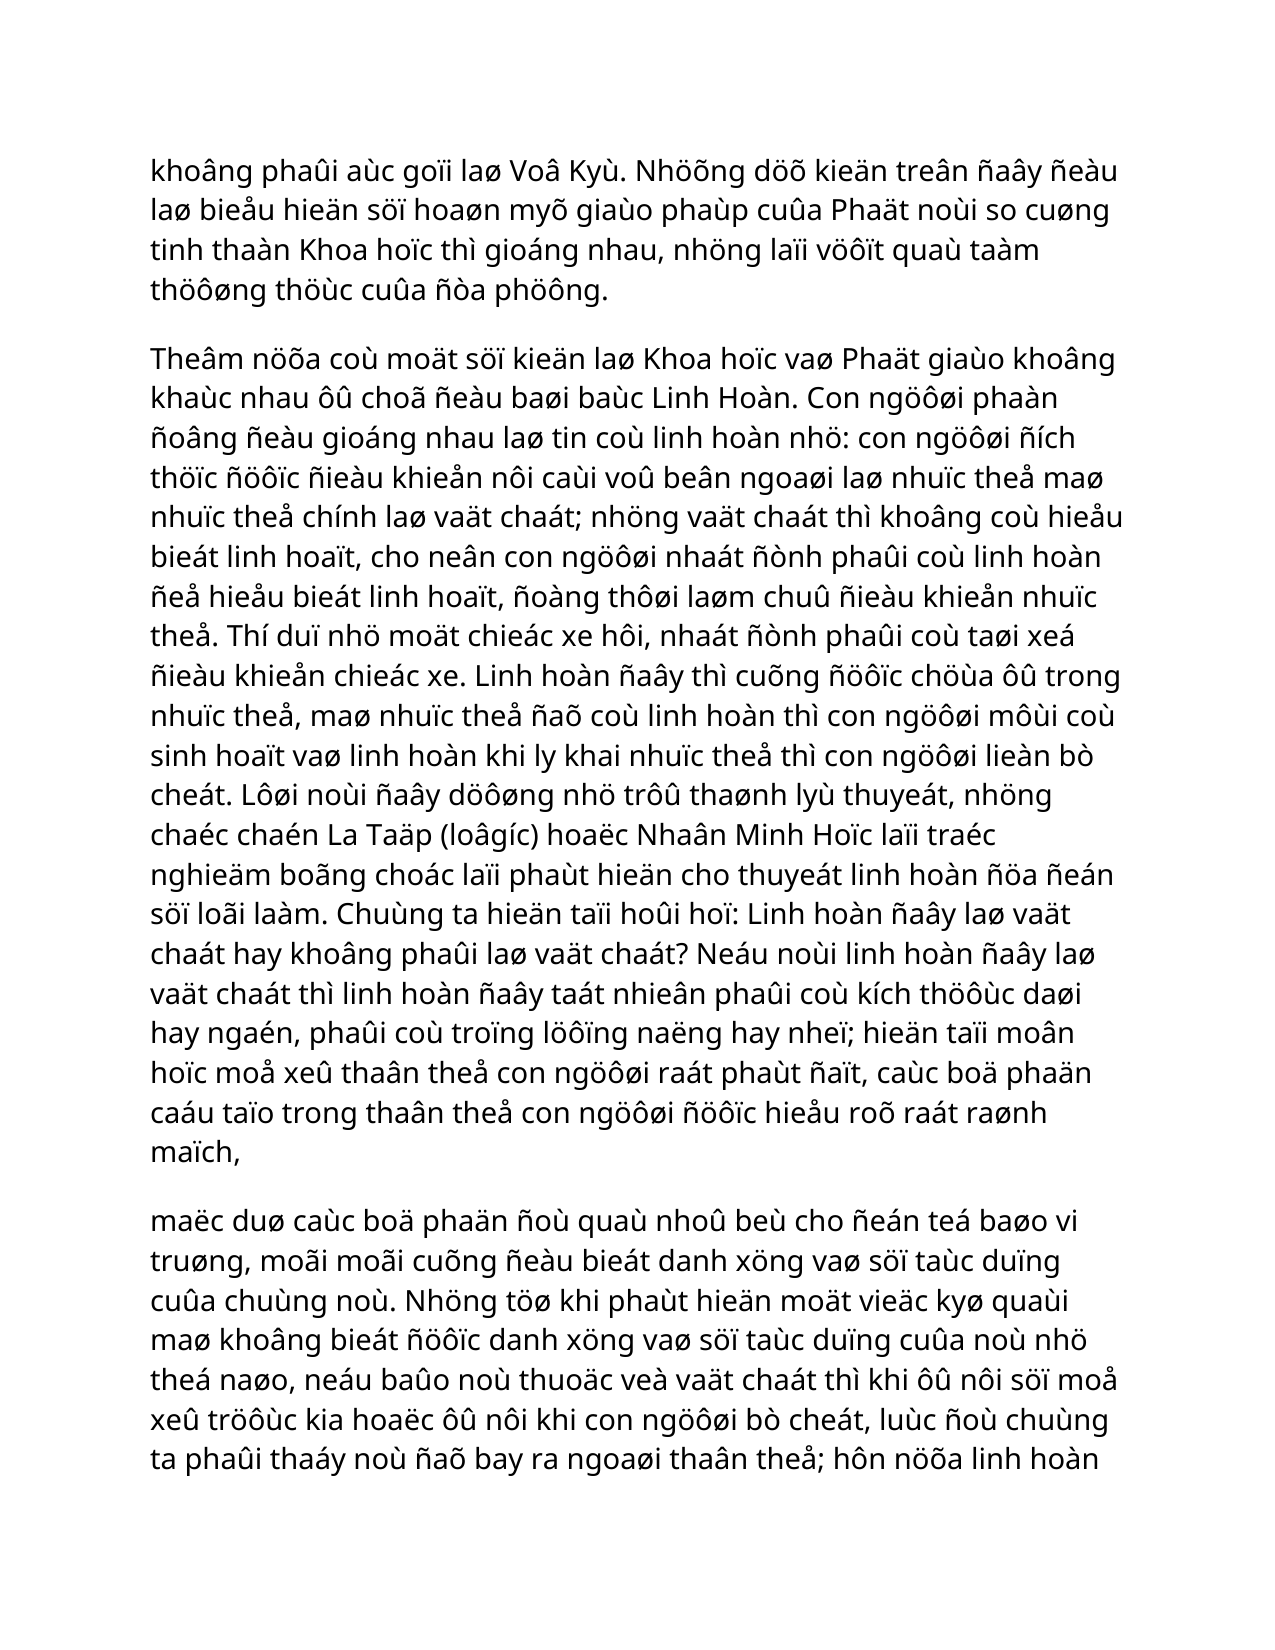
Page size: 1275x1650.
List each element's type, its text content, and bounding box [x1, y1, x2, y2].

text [150, 1201, 1125, 1478]
text Theâm nöõa coù moät söï kieän laø Khoa hoïc vaø Phaät giaùo khoâng khaùc nhau ôû choã ñeàu baøi baùc Linh Hoàn. Con ngöôøi phaàn ñoâng ñeàu gioáng nhau laø tin coù linh hoàn nhö: con ngöôøi ñích thöïc ñöôïc ñieàu khieån nôi caùi voû beân ngoaøi laø nhuïc theå maø nhuïc theå chính laø vaät chaát; nhöng vaät chaát thì khoâng coù hieåu bieát linh hoaït, cho neân con ngöôøi nhaát ñònh phaûi coù linh hoàn ñeå hieåu bieát linh hoaït, ñoàng thôøi laøm chuû ñieàu khieån nhuïc theå. Thí duï nhö moät chieác xe hôi, nhaát ñònh phaûi coù taøi xeá ñieàu khieån chieác xe. Linh hoàn ñaây thì cuõng ñöôïc chöùa ôû trong nhuïc theå, maø nhuïc theå ñaõ coù linh hoàn thì con ngöôøi môùi coù sinh hoaït vaø linh hoàn khi ly khai nhuïc theå thì con ngöôøi lieàn bò cheát. Lôøi noùi ñaây döôøng nhö trôû thaønh lyù thuyeát, nhöng chaéc chaén La Taäp (loâgíc) hoaëc Nhaân Minh Hoïc laïi traéc nghieäm boãng choác laïi phaùt hieän cho thuyeát linh hoàn ñöa ñeán söï loãi laàm. Chuùng ta hieän taïi hoûi hoï: Linh hoàn ñaây laø vaät chaát hay khoâng phaûi laø vaät chaát? Neáu noùi linh hoàn ñaây laø vaät chaát thì linh hoàn ñaây taát nhieân phaûi coù kích thöôùc daøi hay ngaén, phaûi coù troïng löôïng naëng hay nheï; hieän taïi moân hoïc moå xeû thaân theå con ngöôøi raát phaùt ñaït, caùc boä phaän caáu taïo trong thaân theå con ngöôøi ñöôïc hieåu roõ raát raønh maïch, [150, 338, 1125, 1171]
text khoâng phaûi aùc goïi laø Voâ Kyù. Nhöõng döõ kieän treân ñaây ñeàu laø bieåu hieän söï hoaøn myõ giaùo phaùp cuûa Phaät noùi so cuøng tinh thaàn Khoa hoïc thì gioáng nhau, nhöng laïi vöôït quaù taàm thöôøng thöùc cuûa ñòa phöông. [150, 150, 1125, 309]
